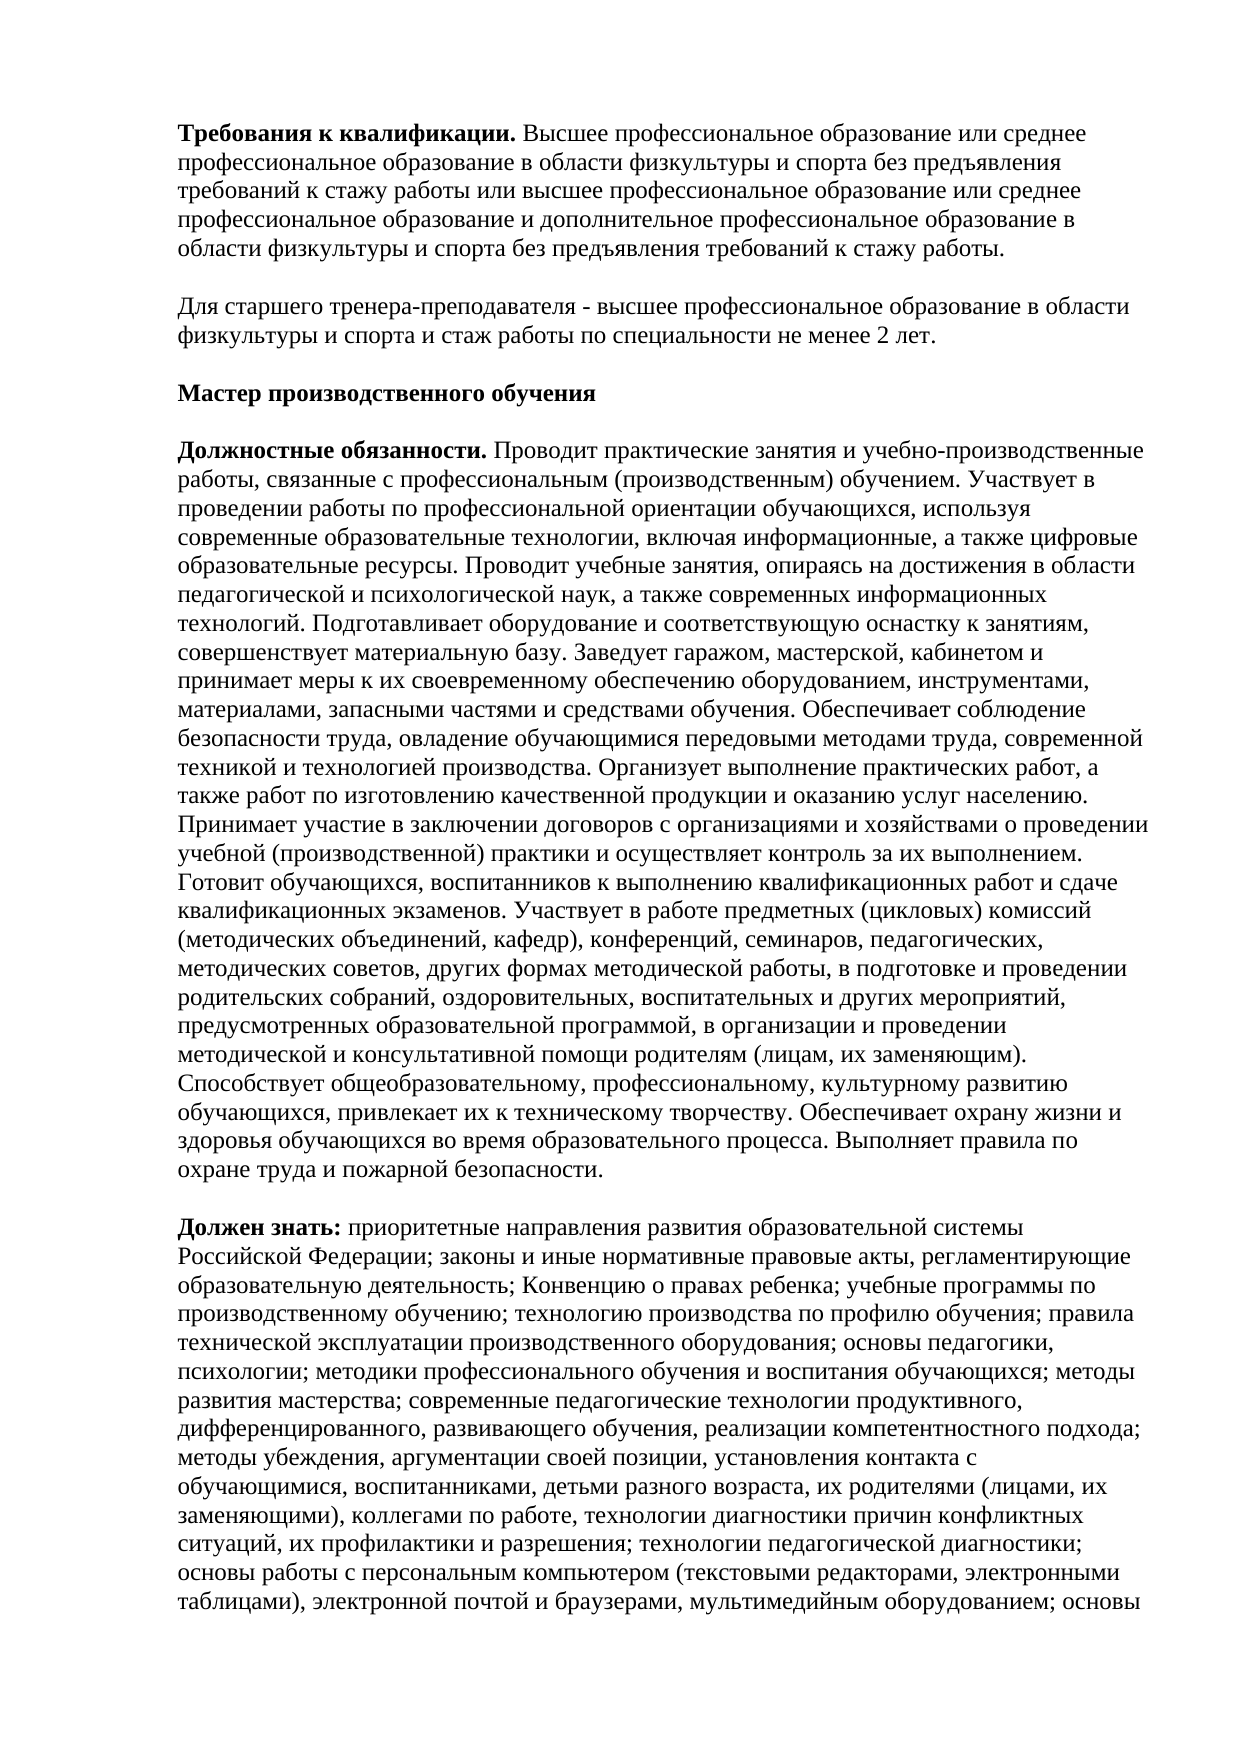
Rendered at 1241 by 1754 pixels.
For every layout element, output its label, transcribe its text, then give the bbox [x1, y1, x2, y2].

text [177, 1212, 1152, 1615]
text Должностные обязанности. Проводит практические занятия и учебно-производственные работы, связанные с профессиональным (производственным) обучением. Участвует в проведении работы по профессиональной ориентации обучающихся, используя современные образовательные технологии, включая информационные, а также цифровые образовательные ресурсы. Проводит учебные занятия, опираясь на достижения в области педагогической и психологической наук, а также современных информационных технологий. Подготавливает оборудование и соответствующую оснастку к занятиям, совершенствует материальную базу. Заведует гаражом, мастерской, кабинетом и принимает меры к их своевременному обеспечению оборудованием, инструментами, материалами, запасными частями и средствами обучения. Обеспечивает соблюдение безопасности труда, овладение обучающимися передовыми методами труда, современной техникой и технологией производства. Организует выполнение практических работ, а также работ по изготовлению качественной продукции и оказанию услуг населению. Принимает участие в заключении договоров с организациями и хозяйствами о проведении учебной (производственной) практики и осуществляет контроль за их выполнением. Готовит обучающихся, воспитанников к выполнению квалификационных работ и сдаче квалификационных экзаменов. Участвует в работе предметных (цикловых) комиссий (методических объединений, кафедр), конференций, семинаров, педагогических, методических советов, других формах методической работы, в подготовке и проведении родительских собраний, оздоровительных, воспитательных и других мероприятий, предусмотренных образовательной программой, в организации и проведении методической и консультативной помощи родителям (лицам, их заменяющим). Способствует общеобразовательному, профессиональному, культурному развитию обучающихся, привлекает их к техническому творчеству. Обеспечивает охрану жизни и здоровья обучающихся во время образовательного процесса. Выполняет правила по охране труда и пожарной безопасности. [177, 436, 1152, 1183]
text Мастер производственного обучения [177, 378, 1152, 406]
text Требования к квалификации. Высшее профессиональное образование или среднее профессиональное образование в области физкультуры и спорта без предъявления требований к стажу работы или высшее профессиональное образование или среднее профессиональное образование и дополнительное профессиональное образование в области физкультуры и спорта без предъявления требований к стажу работы. [177, 118, 1152, 262]
text Для старшего тренера-преподавателя - высшее профессиональное образование в области физкультуры и спорта и стаж работы по специальности не менее 2 лет. [177, 291, 1152, 348]
